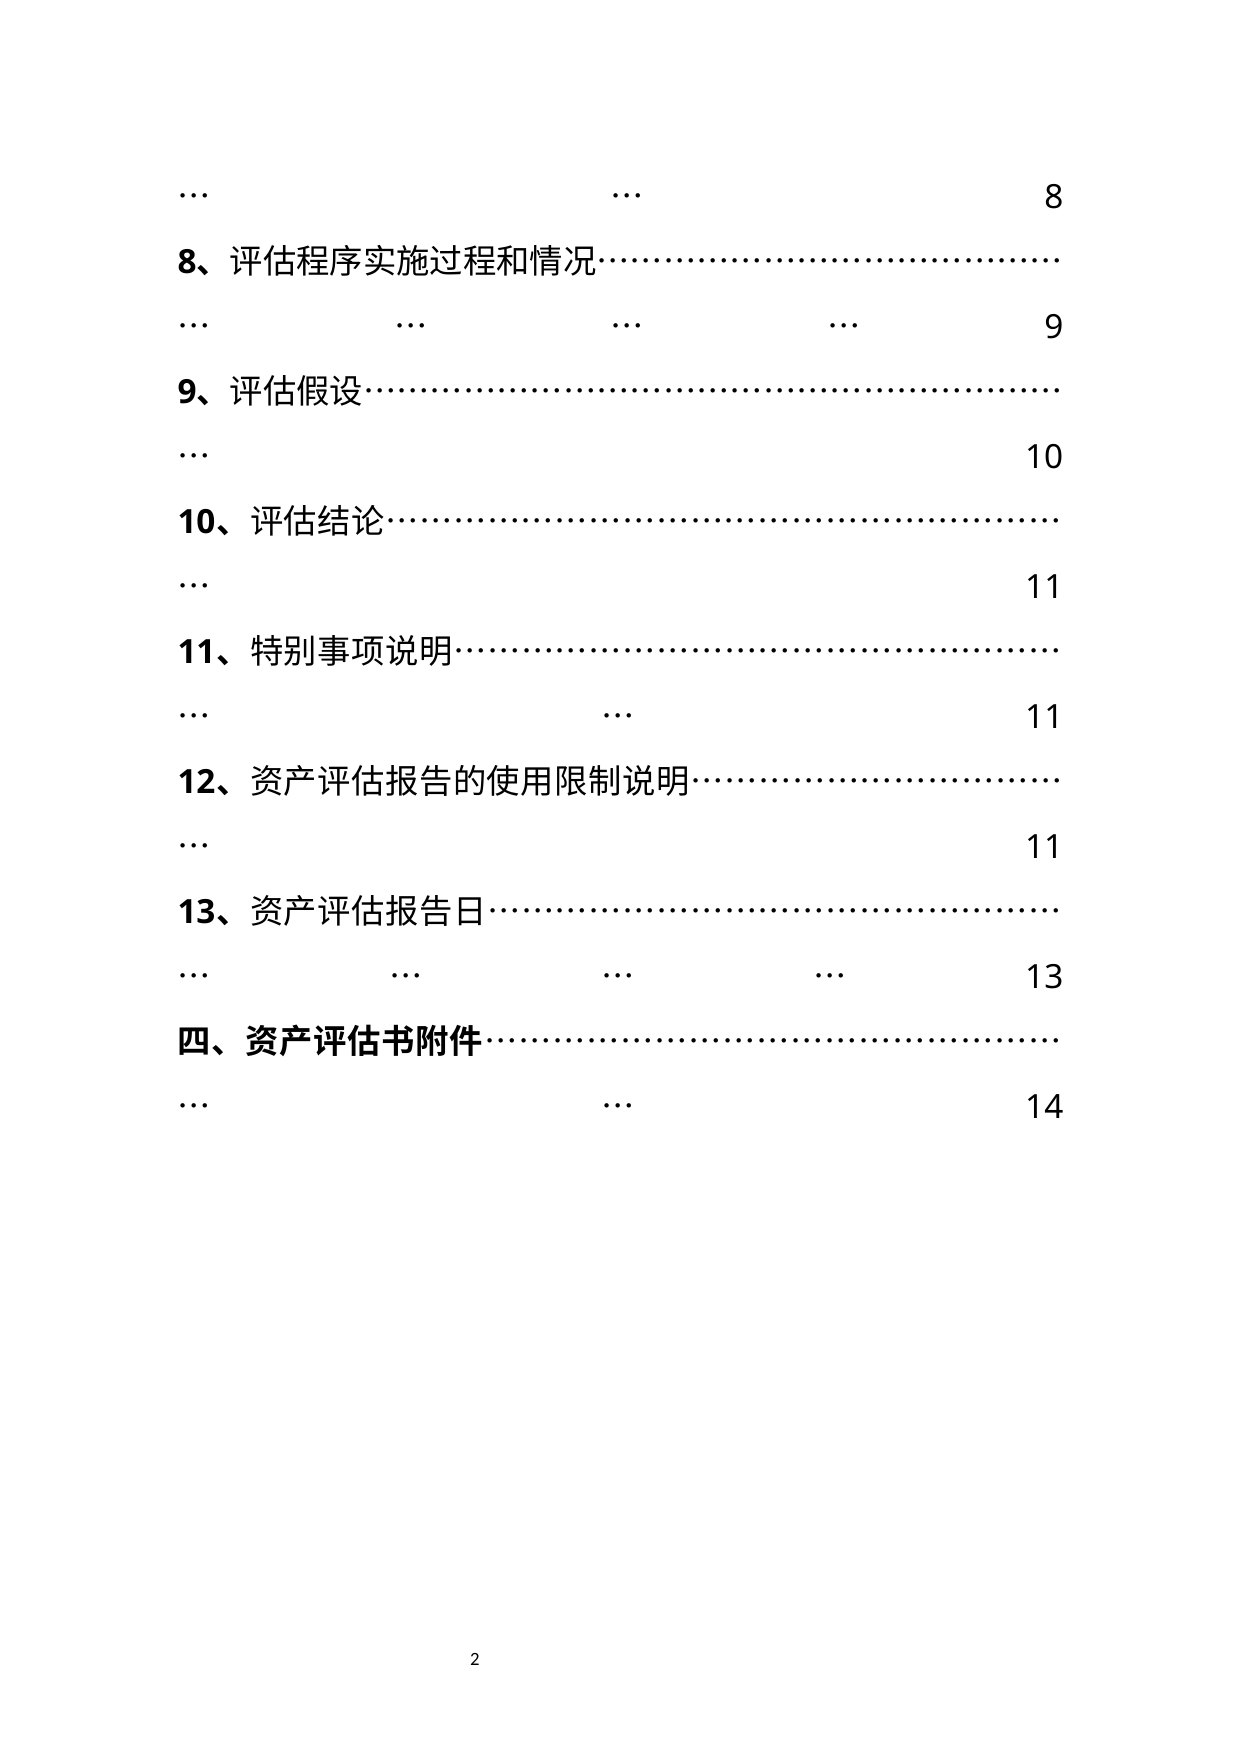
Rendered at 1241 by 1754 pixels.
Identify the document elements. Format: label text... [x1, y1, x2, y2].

text 四、资产评估书附件…………………………………………………14 [177, 1007, 1063, 1137]
text 12、资产评估报告的使用限制说明………………………………11 [177, 747, 1063, 877]
text 11、特别事项说明……………………………………………………11 [177, 617, 1063, 747]
text 13、资产评估报告日………………………………………………………13 [177, 877, 1063, 1007]
text 10、评估结论………………………………………………………11 [177, 487, 1063, 617]
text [177, 162, 1063, 227]
text 8、评估程序实施过程和情况………………………………………………9 [177, 227, 1063, 357]
text 9、评估假设…………………………………………………………10 [177, 357, 1063, 487]
